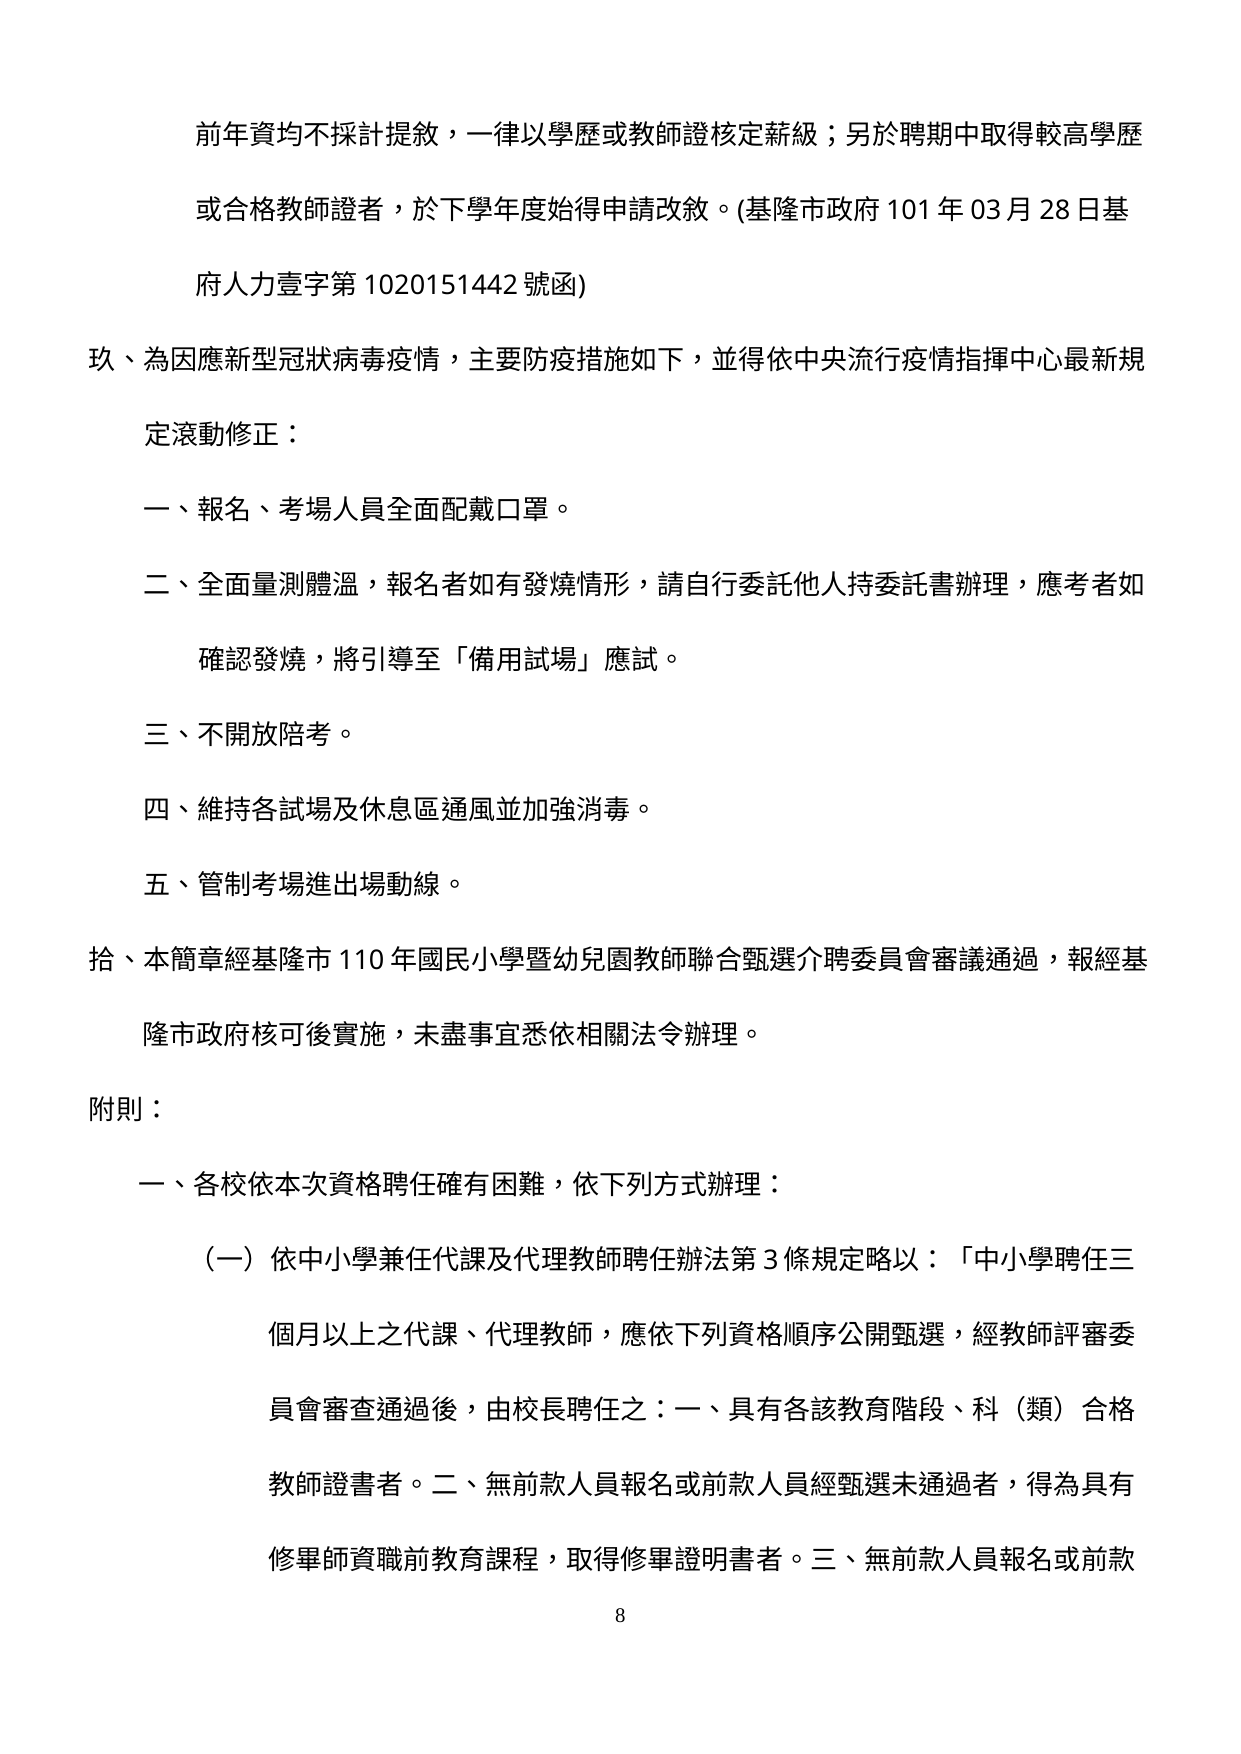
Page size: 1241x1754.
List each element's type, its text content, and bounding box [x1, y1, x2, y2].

text 三、不開放陪考。 [143, 696, 1152, 771]
text 拾、本簡章經基隆市110年國民小學暨幼兒園教師聯合甄選介聘委員會審議通過，報經基隆市政府核可後實施，未盡事宜悉依相關法令辦理。 [89, 921, 1152, 1071]
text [139, 96, 1152, 321]
text 四、維持各試場及休息區通風並加強消毒。 [143, 771, 1152, 846]
text 附則： [89, 1071, 1152, 1146]
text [189, 1221, 1152, 1596]
text 五、管制考場進出場動線。 [143, 846, 1152, 921]
text 二、全面量測體溫，報名者如有發燒情形，請自行委託他人持委託書辦理，應考者如確認發燒，將引導至「備用試場」應試。 [143, 546, 1152, 696]
text 一、報名、考場人員全面配戴口罩。 [89, 471, 1152, 546]
text 一、各校依本次資格聘任確有困難，依下列方式辦理： [139, 1146, 1152, 1221]
text 玖、為因應新型冠狀病毒疫情，主要防疫措施如下，並得依中央流行疫情指揮中心最新規定滾動修正： [89, 321, 1152, 471]
